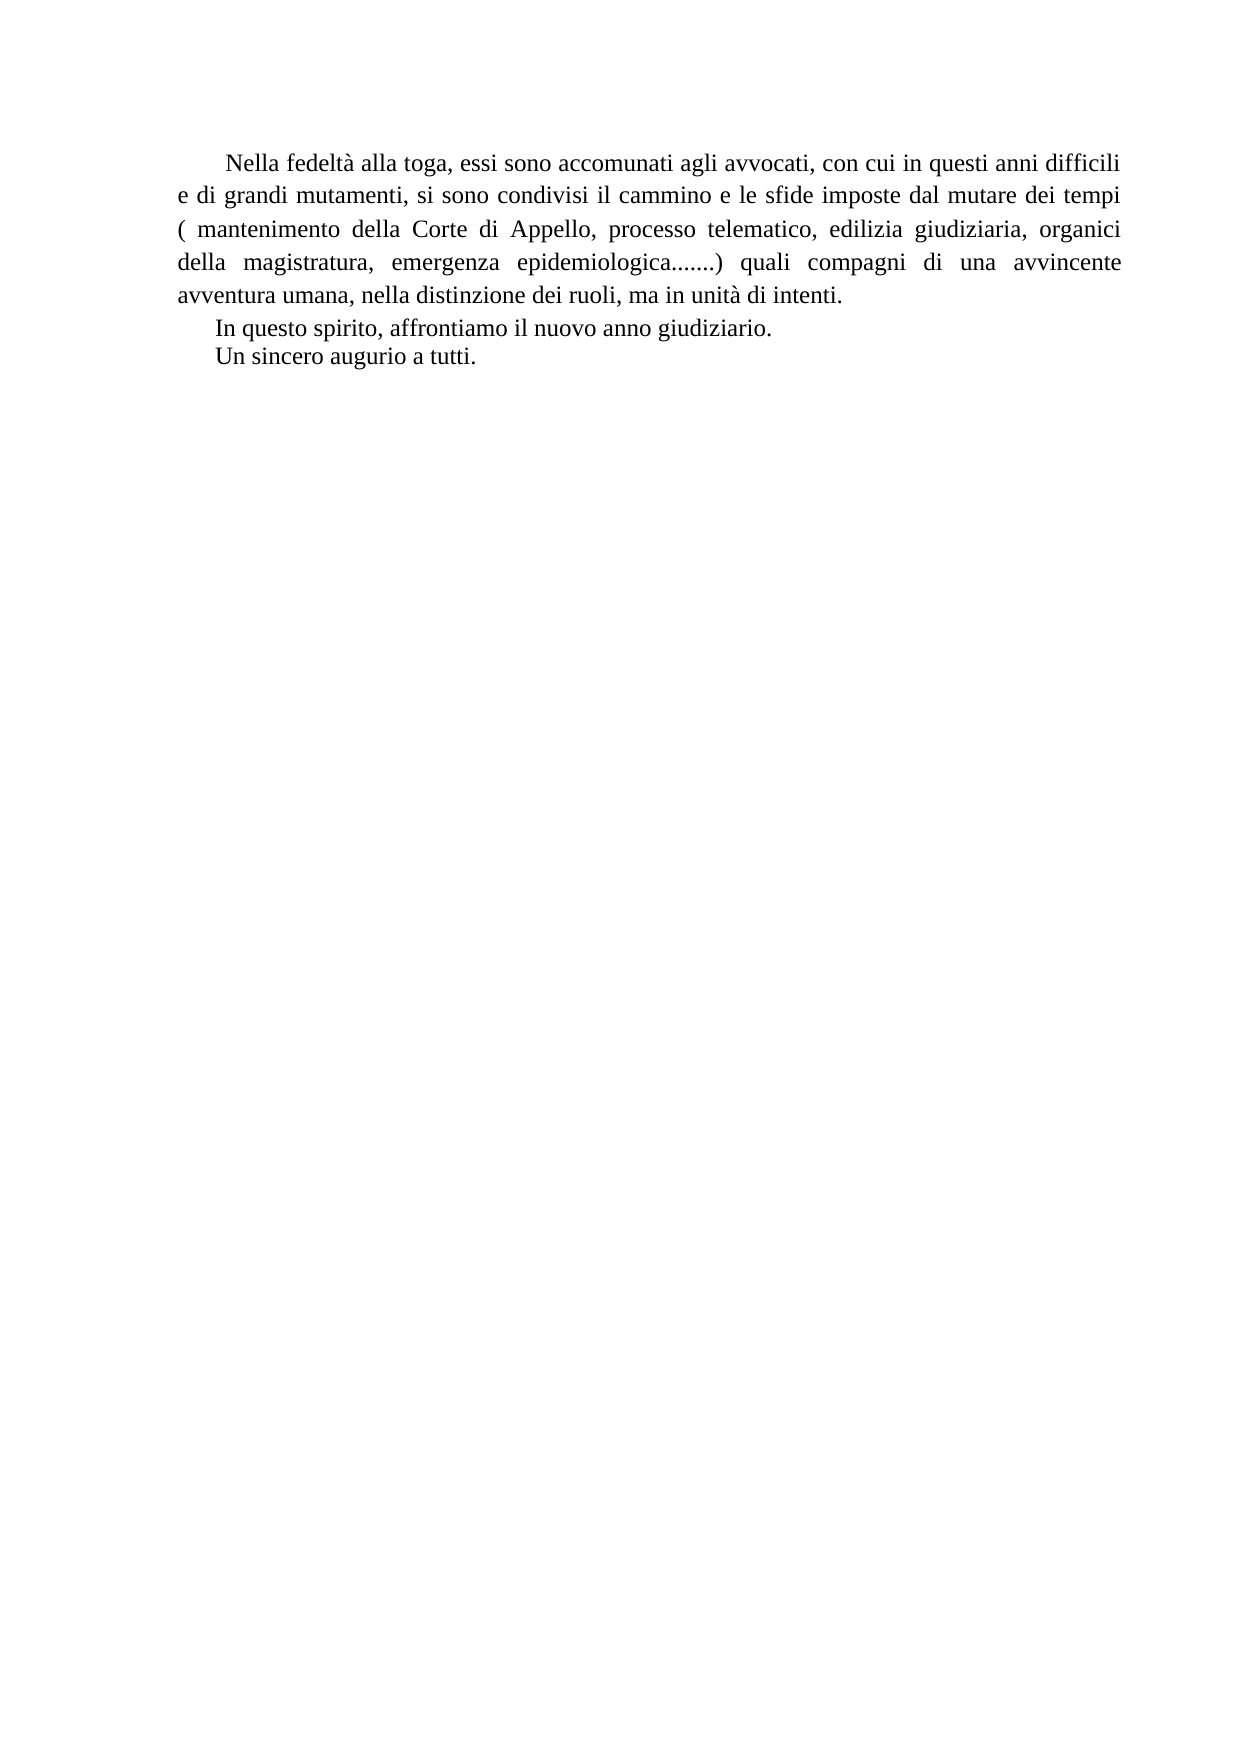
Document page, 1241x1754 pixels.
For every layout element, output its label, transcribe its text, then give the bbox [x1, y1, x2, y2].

text Nella fedeltà alla toga, essi sono accomunati agli avvocati, con cui in questi anni difficili e di grandi mutamenti, si sono condivisi il cammino e le sfide imposte dal mutare dei tempi ( mantenimento della Corte di Appello, processo telematico, edilizia giudiziaria, organici della magistratura, emergenza epidemiologica.......) quali compagni di una avvincente avventura umana, nella distinzione dei ruoli, ma in unità di intenti. [177, 148, 1122, 308]
text In questo spirito, affrontiamo il nuovo anno giudiziario. [177, 313, 1122, 341]
text Un sincero augurio a tutti. [177, 341, 1122, 370]
